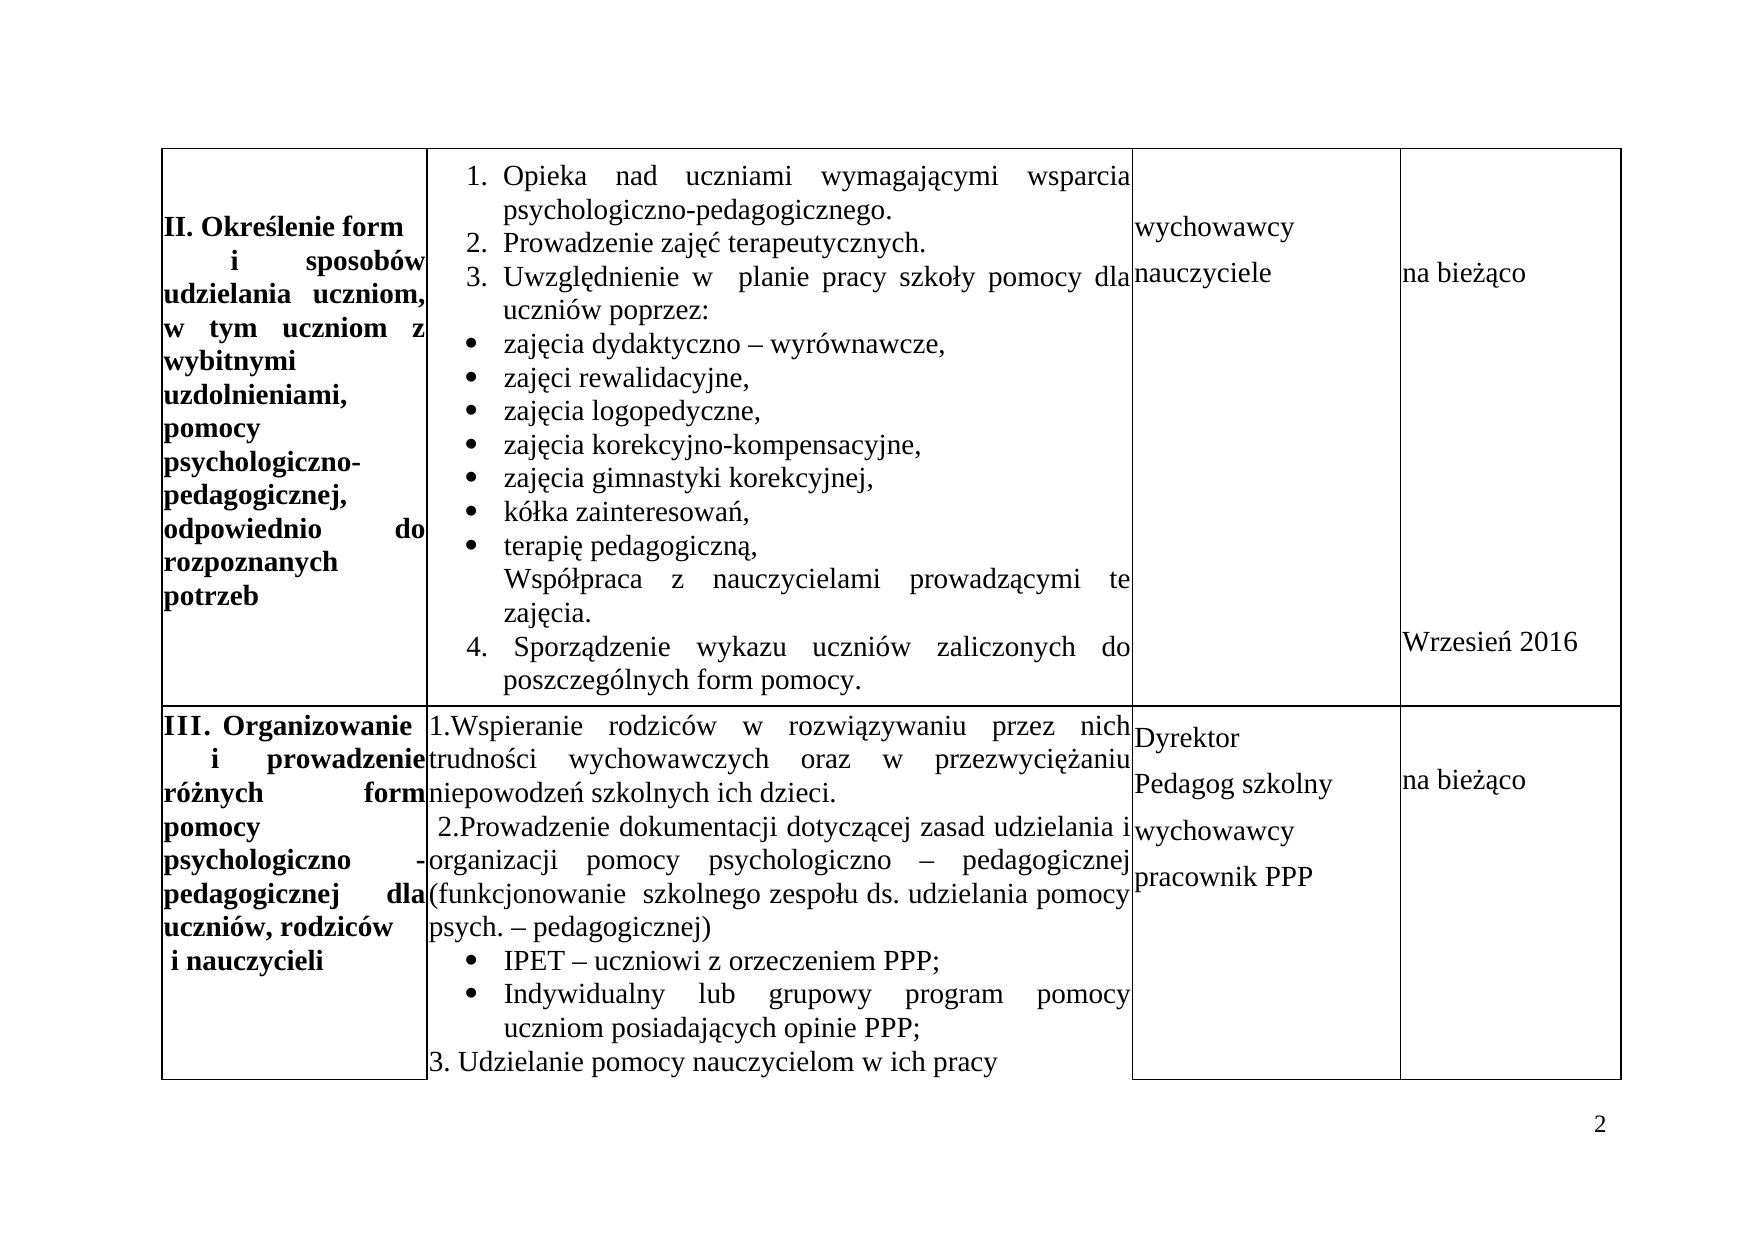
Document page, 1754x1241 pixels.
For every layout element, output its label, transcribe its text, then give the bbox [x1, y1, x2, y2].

table_cell na bieżąco Wrzesień 2016 [1401, 149, 1620, 705]
table_cell II. Określenie form i sposobów udzielania uczniom, w tym uczniom z wybitnymi uzdolnieniami, pomocy psychologiczno-pedagogicznej, odpowiednio do rozpoznanych potrzeb [163, 149, 426, 705]
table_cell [428, 707, 1132, 1079]
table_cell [1133, 707, 1400, 1079]
table_cell wychowawcy nauczyciele [1133, 149, 1400, 705]
table_cell na bieżąco [1401, 707, 1620, 1079]
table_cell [163, 707, 426, 1079]
table_cell Opieka nad uczniami wymagającymi wsparcia psychologiczno-pedagogicznego. Prowadzenie zajęć terapeutycznych. Uwzględnienie w planie pracy szkoły pomocy dla uczniów poprzez: zajęcia dydaktyczno – wyrównawcze, zajęci rewalidacyjne, zajęcia logopedyczne, zajęcia korekcyjno-kompensacyjne, zajęcia gimnastyki korekcyjnej, kółka zainteresowań, terapię pedagogiczną, Współpraca z nauczycielami prowadzącymi te zajęcia. 4. Sporządzenie wykazu uczniów zaliczonych do poszczególnych form pomocy. [428, 149, 1132, 705]
